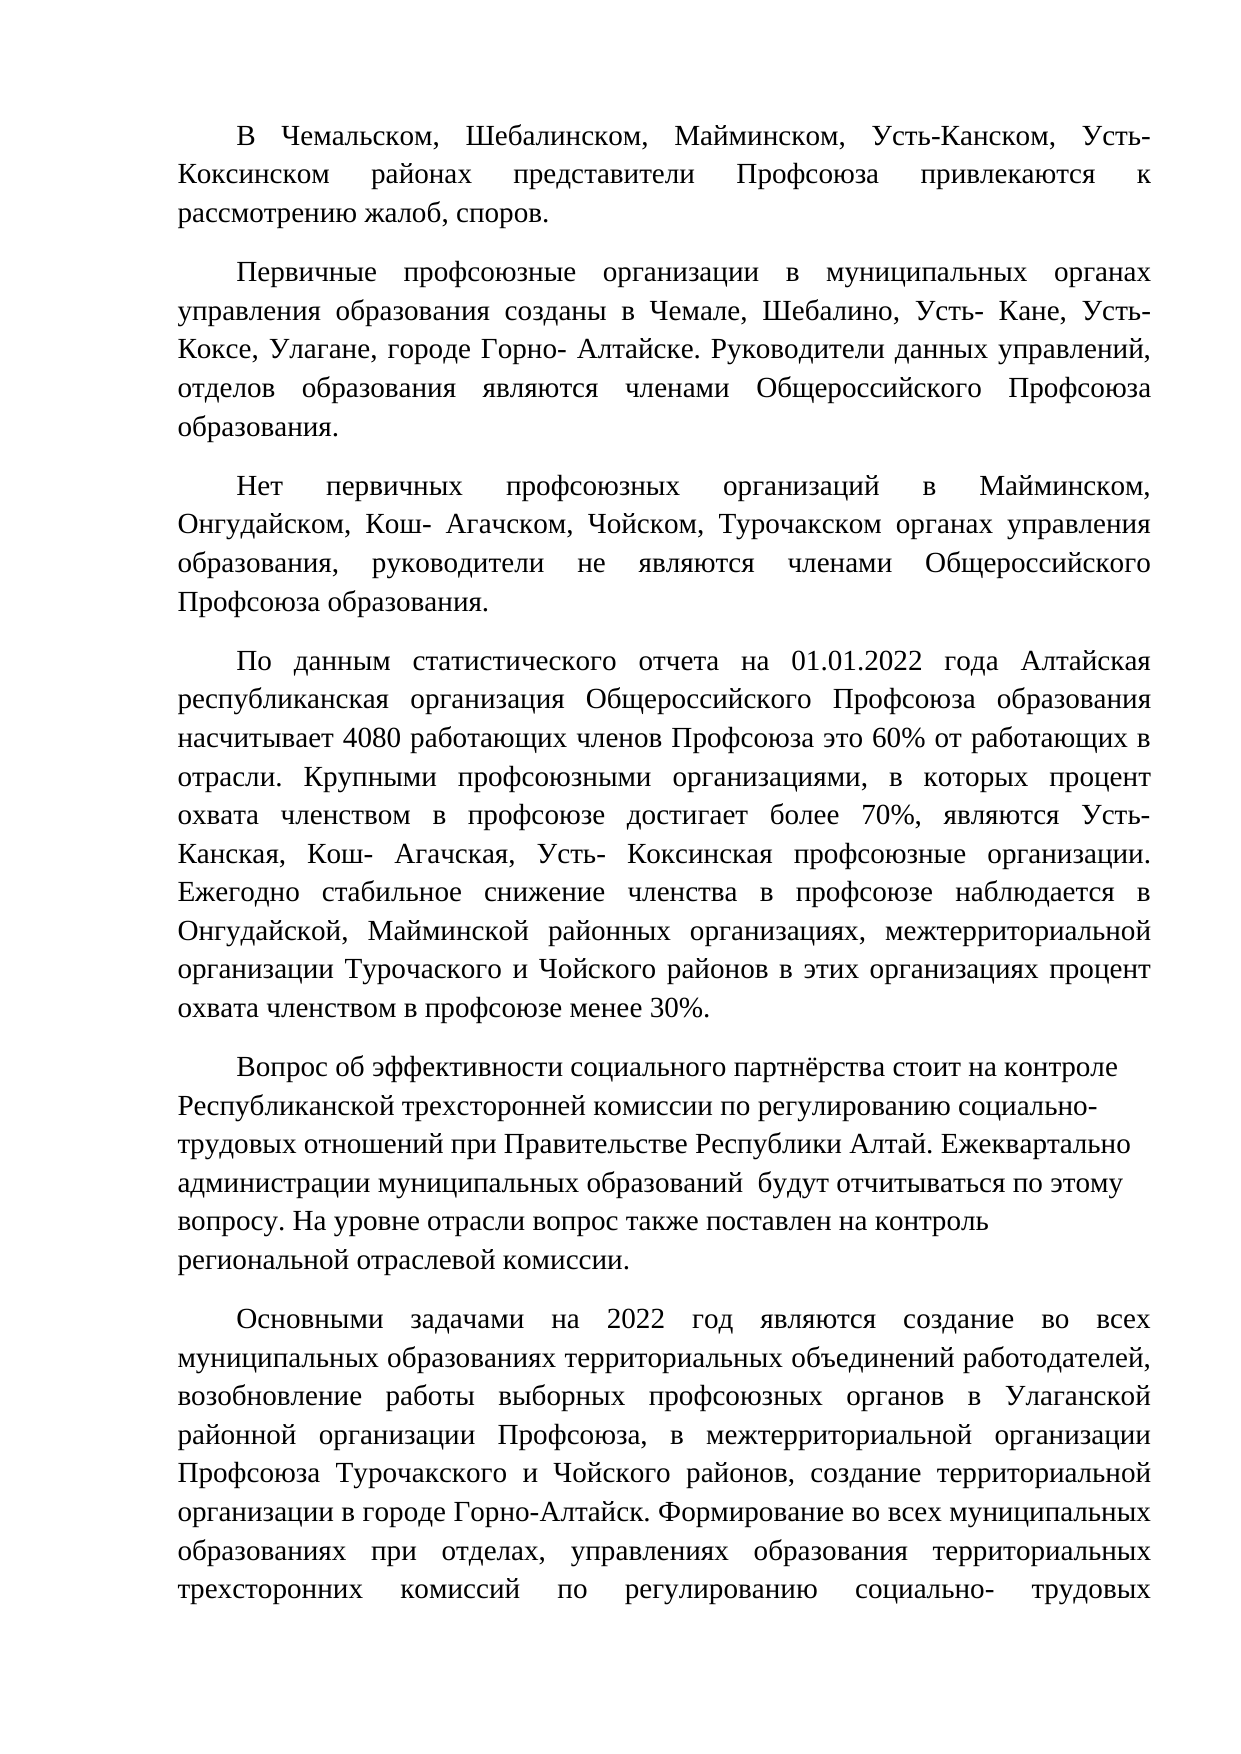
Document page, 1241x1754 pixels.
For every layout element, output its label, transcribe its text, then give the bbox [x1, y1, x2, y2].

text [177, 1301, 1152, 1605]
text Вопрос об эффективности социального партнёрства стоит на контроле Республиканской трехсторонней комиссии по регулированию социально-трудовых отношений при Правительстве Республики Алтай. Ежеквартально администрации муниципальных образований будут отчитываться по этому вопросу. На уровне отрасли вопрос также поставлен на контроль региональной отраслевой комиссии. [177, 1049, 1152, 1276]
text Нет первичных профсоюзных организаций в Майминском, Онгудайском, Кош- Агачском, Чойском, Турочакском органах управления образования, руководители не являются членами Общероссийского Профсоюза образования. [177, 468, 1152, 617]
text По данным статистического отчета на 01.01.2022 года Алтайская республиканская организация Общероссийского Профсоюза образования насчитывает 4080 работающих членов Профсоюза это 60% от работающих в отрасли. Крупными профсоюзными организациями, в которых процент охвата членством в профсоюзе достигает более 70%, являются Усть- Канская, Кош- Агачская, Усть- Коксинская профсоюзные организации. Ежегодно стабильное снижение членства в профсоюзе наблюдается в Онгудайской, Майминской районных организациях, межтерриториальной организации Турочаского и Чойского районов в этих организациях процент охвата членством в профсоюзе менее 30%. [177, 643, 1152, 1023]
text Первичные профсоюзные организации в муниципальных органах управления образования созданы в Чемале, Шебалино, Усть- Кане, Усть- Коксе, Улагане, городе Горно- Алтайске. Руководители данных управлений, отделов образования являются членами Общероссийского Профсоюза образования. [177, 254, 1152, 442]
text В Чемальском, Шебалинском, Майминском, Усть-Канском, Усть- Коксинском районах представители Профсоюза привлекаются к рассмотрению жалоб, споров. [177, 118, 1152, 229]
